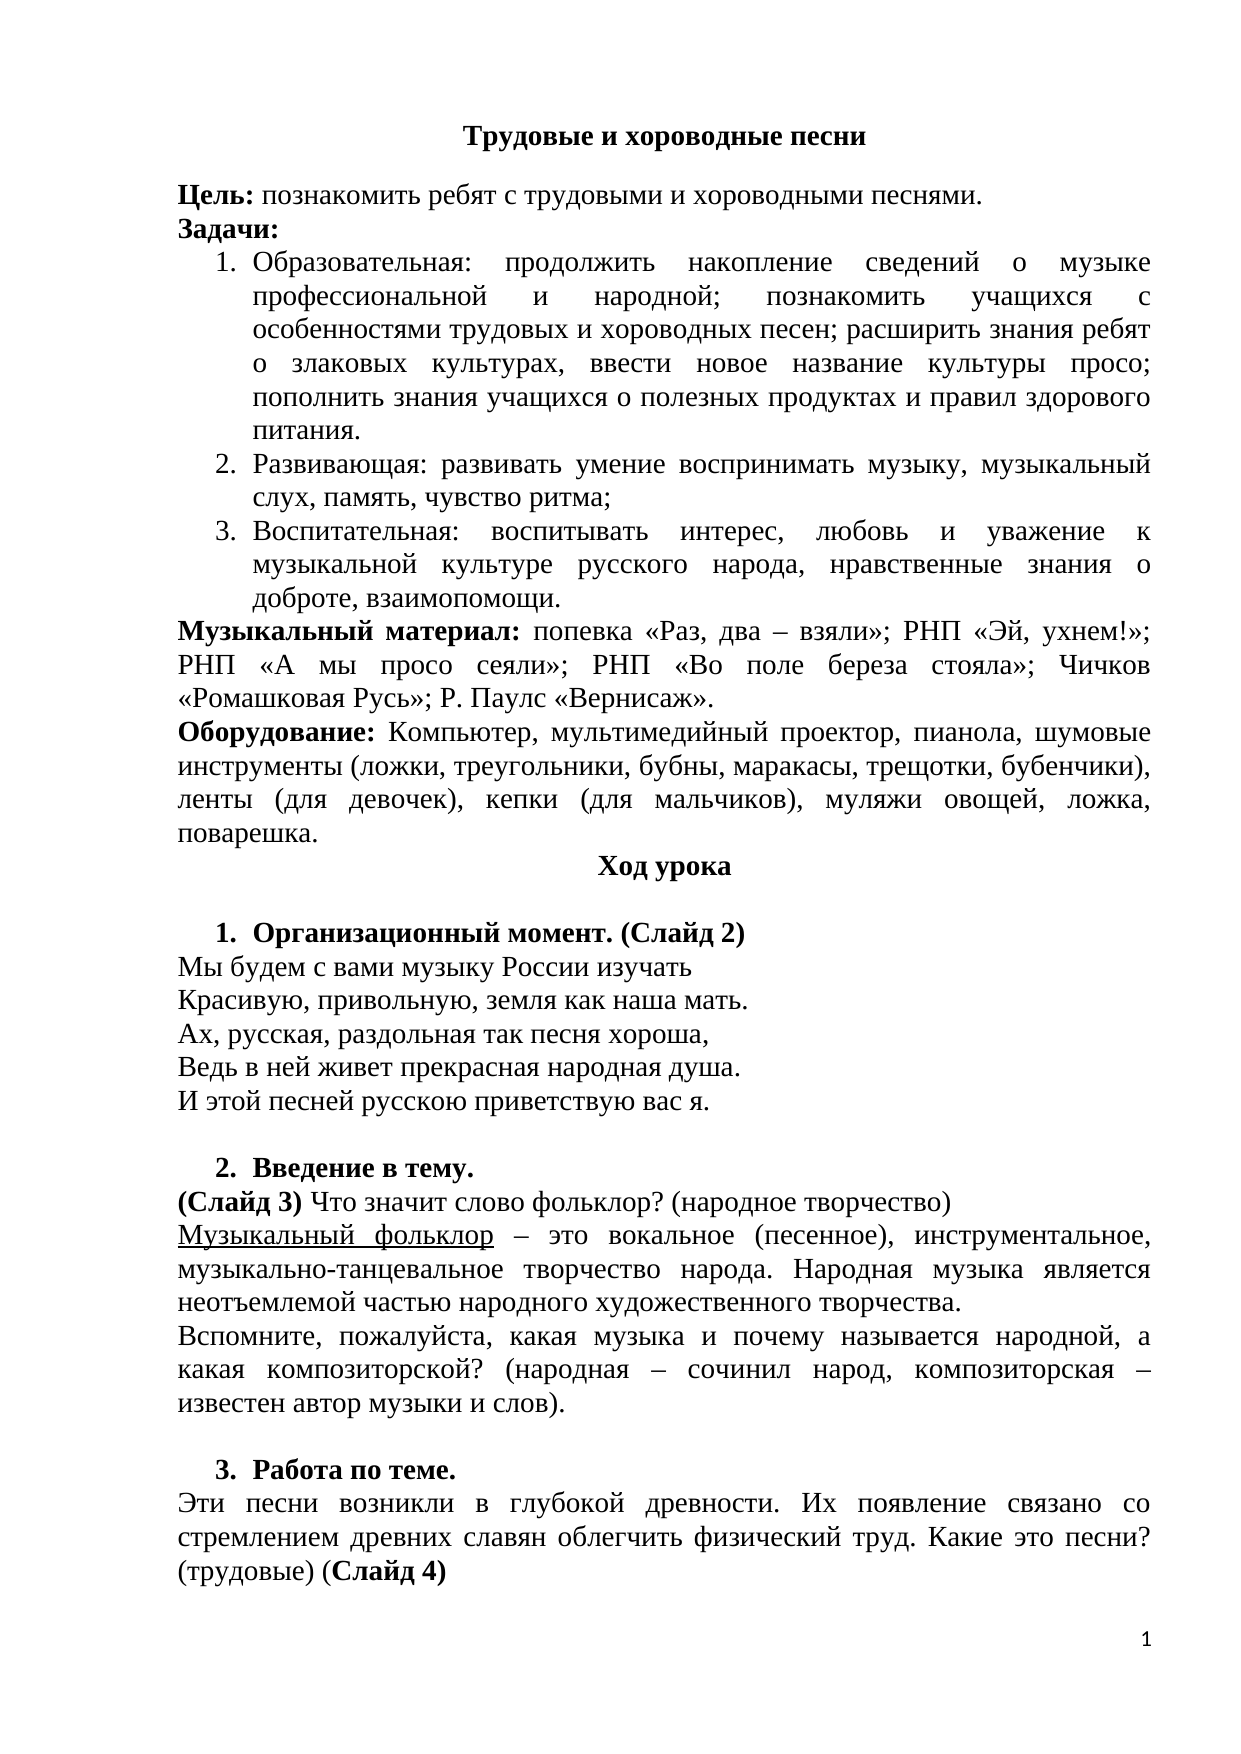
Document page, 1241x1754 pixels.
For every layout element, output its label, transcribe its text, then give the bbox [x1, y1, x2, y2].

text Мы будем с вами музыку России изучать [177, 949, 1152, 982]
text Красивую, привольную, земля как наша мать. [177, 982, 1152, 1016]
text Задачи: [177, 211, 1152, 244]
list Введение в тему. [215, 1150, 1152, 1184]
text Трудовые и хороводные песни [177, 118, 1152, 152]
text Эти песни возникли в глубокой древности. Их появление связано со стремлением древних славян облегчить физический труд. Какие это песни? (трудовые) (Слайд 4) [177, 1486, 1152, 1586]
text Цель: познакомить ребят с трудовыми и хороводными песнями. [177, 177, 1152, 211]
list Образовательная: продолжить накопление сведений о музыке профессиональной и народной; познакомить учащихся с особенностями трудовых и хороводных песен; расширить знания ребят о злаковых культурах, ввести новое название культуры просо; пополнить знания учащихся о полезных продуктах и правил здорового питания. [215, 244, 1152, 446]
text Ход урока [177, 848, 1152, 882]
text Ах, русская, раздольная так песня хороша, [177, 1016, 1152, 1049]
text Вспомните, пожалуйста, какая музыка и почему называется народной, а какая композиторской? (народная – сочинил народ, композиторская – известен автор музыки и слов). [177, 1318, 1152, 1418]
list Организационный момент. (Слайд 2) [215, 915, 1152, 949]
text И этой песней русскою приветствую вас я. [177, 1083, 1152, 1117]
text (Слайд 3) Что значит слово фольклор? (народное творчество) [177, 1184, 1152, 1217]
list Воспитательная: воспитывать интерес, любовь и уважение к музыкальной культуре русского народа, нравственные знания о доброте, взаимопомощи. [215, 513, 1152, 613]
list Работа по теме. [215, 1452, 1152, 1486]
list Развивающая: развивать умение воспринимать музыку, музыкальный слух, память, чувство ритма; [215, 446, 1152, 513]
text Музыкальный материал: попевка «Раз, два – взяли»; РНП «Эй, ухнем!»; РНП «А мы просо сеяли»; РНП «Во поле береза стояла»; Чичков «Ромашковая Русь»; Р. Паулс «Вернисаж». [177, 613, 1152, 714]
text Музыкальный фольклор – это вокальное (песенное), инструментальное, музыкально-танцевальное творчество народа. Народная музыка является неотъемлемой частью народного художественного творчества. [177, 1217, 1152, 1318]
text Ведь в ней живет прекрасная народная душа. [177, 1049, 1152, 1083]
text Оборудование: Компьютер, мультимедийный проектор, пианола, шумовые инструменты (ложки, треугольники, бубны, маракасы, трещотки, бубенчики), ленты (для девочек), кепки (для мальчиков), муляжи овощей, ложка, поварешка. [177, 714, 1152, 848]
